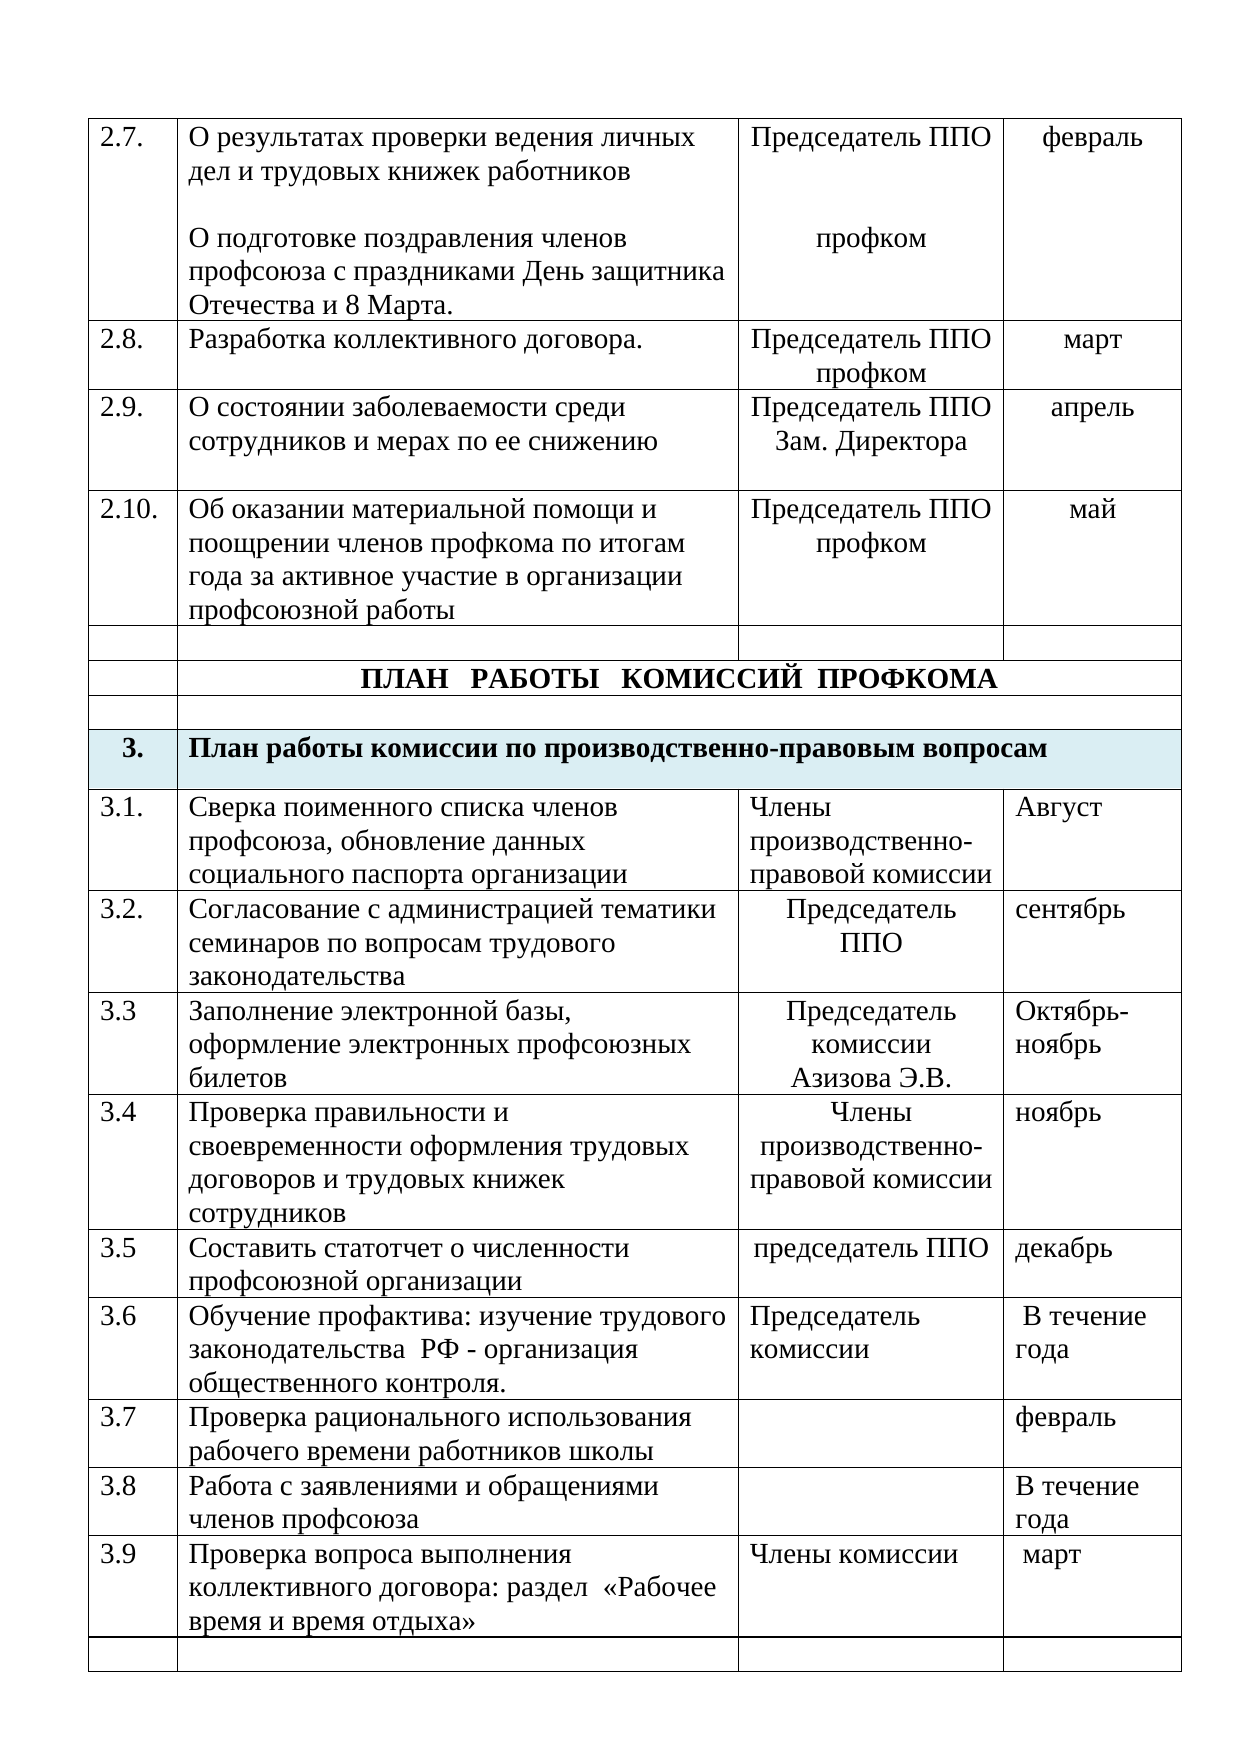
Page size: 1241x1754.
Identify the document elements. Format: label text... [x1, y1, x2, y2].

table_cell [89, 1638, 177, 1671]
table_cell 3.1. [89, 790, 177, 890]
table_cell Председатель комиссии Азизова Э.В. [739, 993, 1003, 1093]
table_cell Об оказании материальной помощи и поощрении членов профкома по итогам года за активное участие в организации профсоюзной работы [178, 491, 738, 625]
table_cell Заполнение электронной базы, оформление электронных профсоюзных билетов [178, 993, 738, 1093]
table_cell [178, 626, 738, 660]
table_cell март [1004, 1536, 1181, 1636]
table_cell 2.8. [89, 321, 177, 388]
table_cell март [1004, 321, 1181, 388]
table_cell Члены комиссии [739, 1536, 1003, 1636]
table_cell ноябрь [1004, 1095, 1181, 1229]
table_cell [739, 1638, 1003, 1671]
table_cell 2.9. [89, 390, 177, 490]
table_cell Проверка рационального использования рабочего времени работников школы [178, 1400, 738, 1467]
table_cell [739, 626, 1003, 660]
table_cell 3.6 [89, 1298, 177, 1398]
table_cell Председатель ППО [739, 891, 1003, 992]
table_cell Август [1004, 790, 1181, 890]
table_cell [178, 1638, 738, 1671]
table_cell Октябрь-ноябрь [1004, 993, 1181, 1093]
table_cell 3. [89, 730, 177, 788]
table_cell [89, 661, 177, 694]
table_cell 3.2. [89, 891, 177, 992]
table_cell 2.10. [89, 491, 177, 625]
table_cell ПЛАН РАБОТЫ КОМИССИЙ ПРОФКОМА [178, 661, 1181, 694]
table_cell декабрь [1004, 1230, 1181, 1297]
table_cell Проверка правильности и своевременности оформления трудовых договоров и трудовых книжек сотрудников [178, 1095, 738, 1229]
table_cell 3.3 [89, 993, 177, 1093]
table_cell План работы комиссии по производственно-правовым вопросам [178, 730, 1181, 788]
table_cell [89, 696, 177, 729]
table_cell [1004, 626, 1181, 660]
table_cell О результатах проверки ведения личных дел и трудовых книжек работников О подготовке поздравления членов профсоюза с праздниками День защитника Отечества и 8 Марта. [178, 119, 738, 320]
table_cell Обучение профактива: изучение трудового законодательства РФ - организация общественного контроля. [178, 1298, 738, 1398]
table_cell февраль [1004, 119, 1181, 320]
table_cell 3.4 [89, 1095, 177, 1229]
table_cell Члены производственно-правовой комиссии [739, 1095, 1003, 1229]
table_cell Работа с заявлениями и обращениями членов профсоюза [178, 1468, 738, 1535]
table_cell Председатель ППО профком [739, 321, 1003, 388]
table_cell В течение года [1004, 1298, 1181, 1398]
table_cell 3.5 [89, 1230, 177, 1297]
table_cell 2.7. [89, 119, 177, 320]
table_cell 3.9 [89, 1536, 177, 1636]
table_cell Разработка коллективного договора. [178, 321, 738, 388]
table_cell Сверка поименного списка членов профсоюза, обновление данных социального паспорта организации [178, 790, 738, 890]
table_cell председатель ППО [739, 1230, 1003, 1297]
table_cell Члены производственно-правовой комиссии [739, 790, 1003, 890]
table_cell В течение года [1004, 1468, 1181, 1535]
table_cell февраль [1004, 1400, 1181, 1467]
table_cell Председатель ППО профком [739, 491, 1003, 625]
table_cell Председатель ППО профком [739, 119, 1003, 320]
table_cell О состоянии заболеваемости среди сотрудников и мерах по ее снижению [178, 390, 738, 490]
table_cell Проверка вопроса выполнения коллективного договора: раздел «Рабочее время и время отдыха» [178, 1536, 738, 1636]
table_cell [739, 1400, 1003, 1467]
table_cell Председатель ППО Зам. Директора [739, 390, 1003, 490]
table_cell [1004, 1638, 1181, 1671]
table_cell [89, 626, 177, 660]
table_cell 3.7 [89, 1400, 177, 1467]
table_cell сентябрь [1004, 891, 1181, 992]
table_cell Согласование с администрацией тематики семинаров по вопросам трудового законодательства [178, 891, 738, 992]
table_cell Составить статотчет о численности профсоюзной организации [178, 1230, 738, 1297]
table_cell [739, 1468, 1003, 1535]
table_cell Председатель комиссии [739, 1298, 1003, 1398]
table_cell 3.8 [89, 1468, 177, 1535]
table_cell [178, 696, 1181, 729]
table_cell май [1004, 491, 1181, 625]
table_cell апрель [1004, 390, 1181, 490]
